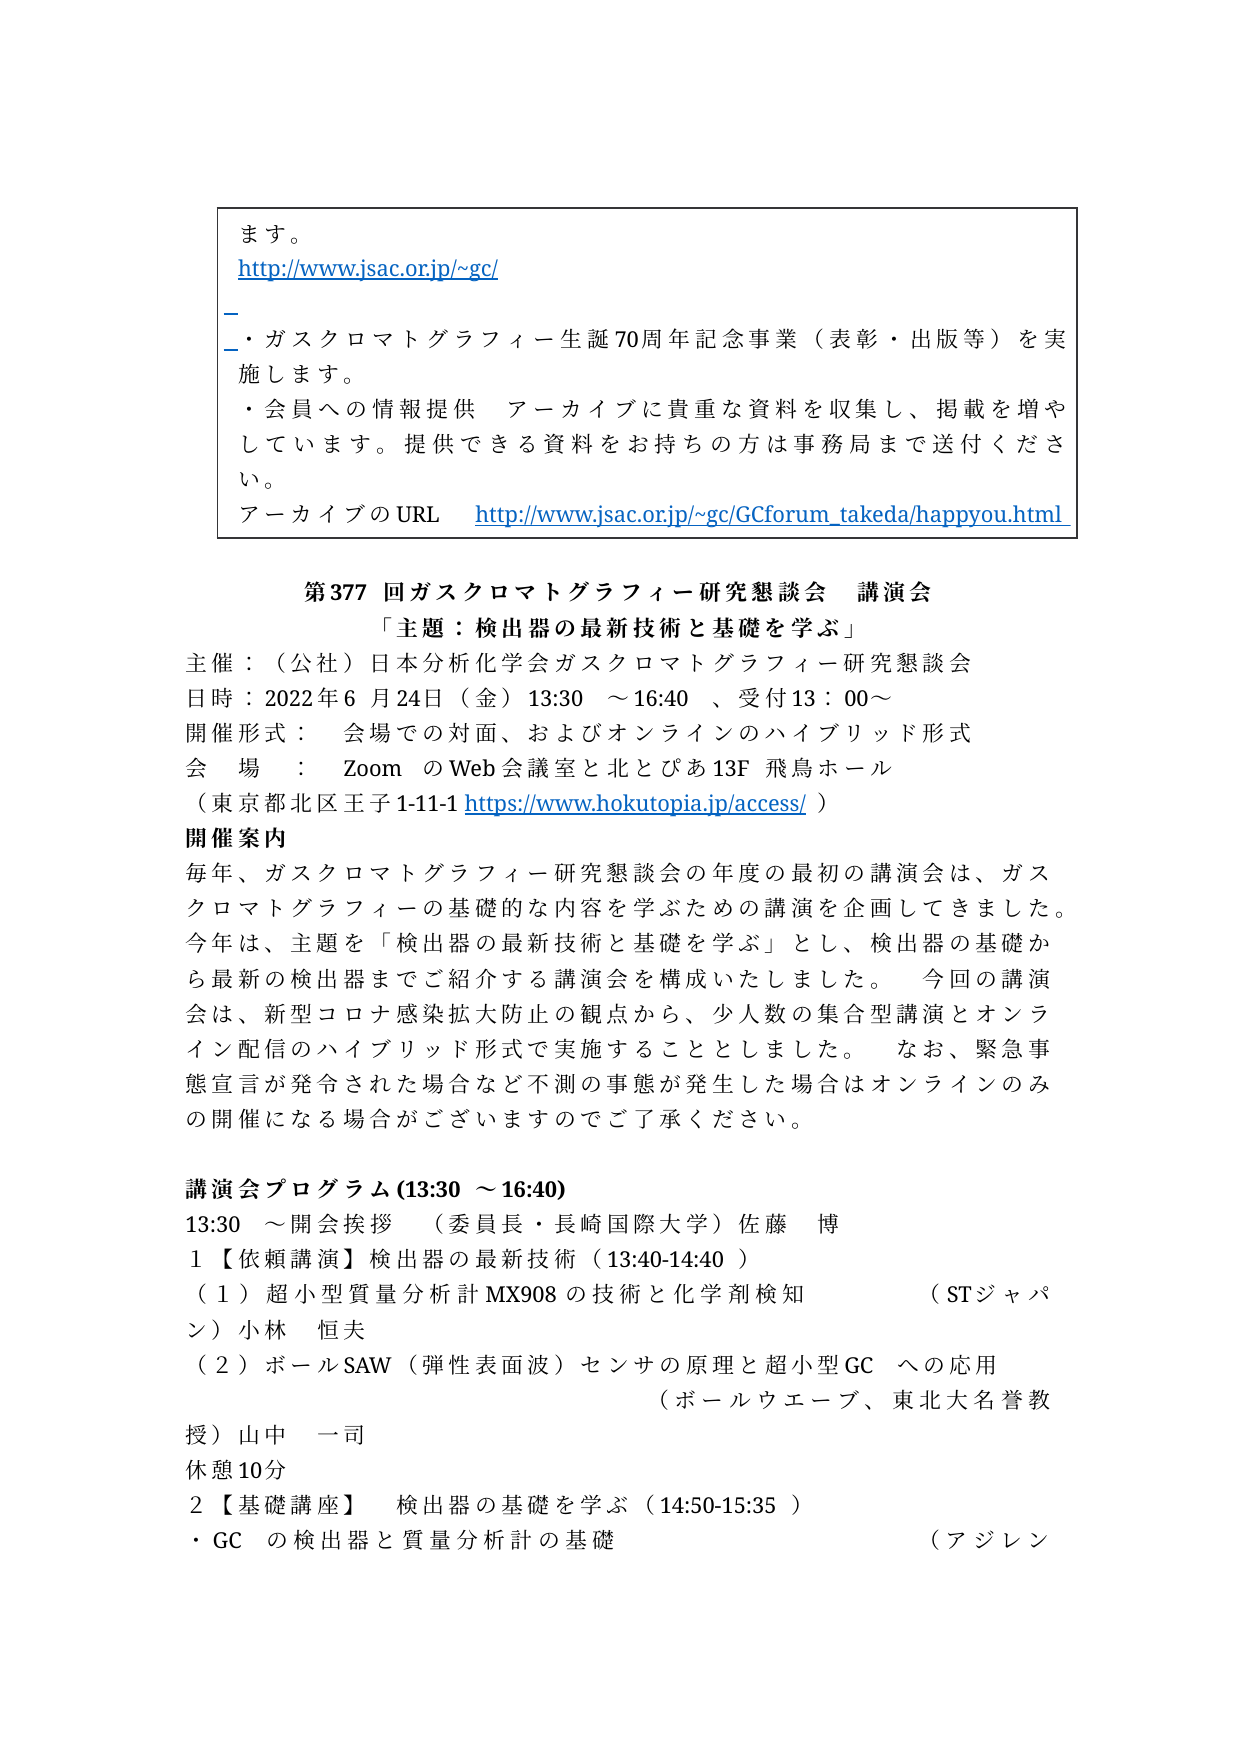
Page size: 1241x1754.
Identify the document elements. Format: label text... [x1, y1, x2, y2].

text 13:30〜開会挨拶 （委員長・長崎国際大学）佐藤 博 [185, 1206, 1055, 1241]
text 開催案内 毎年、ガスクロマトグラフィー研究懇談会の年度の最初の講演会は、ガスクロマトグラフィーの基礎的な内容を学ぶための講演を企画してきました。今年は、主題を「検出器の最新技術と基礎を学ぶ」とし、検出器の基礎から最新の検出器までご紹介する講演会を構成いたしました。 今回の講演会は、新型コロナ感染拡大防止の観点から、少人数の集合型講演とオンライン配信のハイブリッド形式で実施することとしました。 なお、緊急事態宣言が発令された場合など不測の事態が発生した場合はオンラインのみの開催になる場合がございますのでご了承ください。 [185, 819, 1055, 1136]
text 主催：（公社）日本分析化学会ガスクロマトグラフィー研究懇談会 日時：2022年6月24日（金）13:30～16:40、受付13：00～ 開催形式： 会場での対面、およびオンラインのハイブリッド形式 会 場 ： ZoomのWeb会議室と北とぴあ13F 飛鳥ホール （東京都北区王子1-11-1 https://www.hokutopia.jp/access/ ） [185, 644, 1055, 819]
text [185, 1487, 1055, 1557]
text 休憩10分 [185, 1451, 1055, 1487]
text １【依頼講演】検出器の最新技術（13:40-14:40） （１）超小型質量分析計MX908の技術と化学剤検知 （STジャパン）小林 恒夫 （２）ボールSAW（弾性表面波）センサの原理と超小型GCへの応用 （ボールウエーブ、東北大名誉教授）山中 一司 [185, 1241, 1055, 1451]
text 講演会プログラム(13:30〜16:40) [185, 1171, 1055, 1206]
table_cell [218, 209, 1076, 537]
text 第377回ガスクロマトグラフィー研究懇談会 講演会 「主題：検出器の最新技術と基礎を学ぶ」 [185, 574, 1055, 644]
